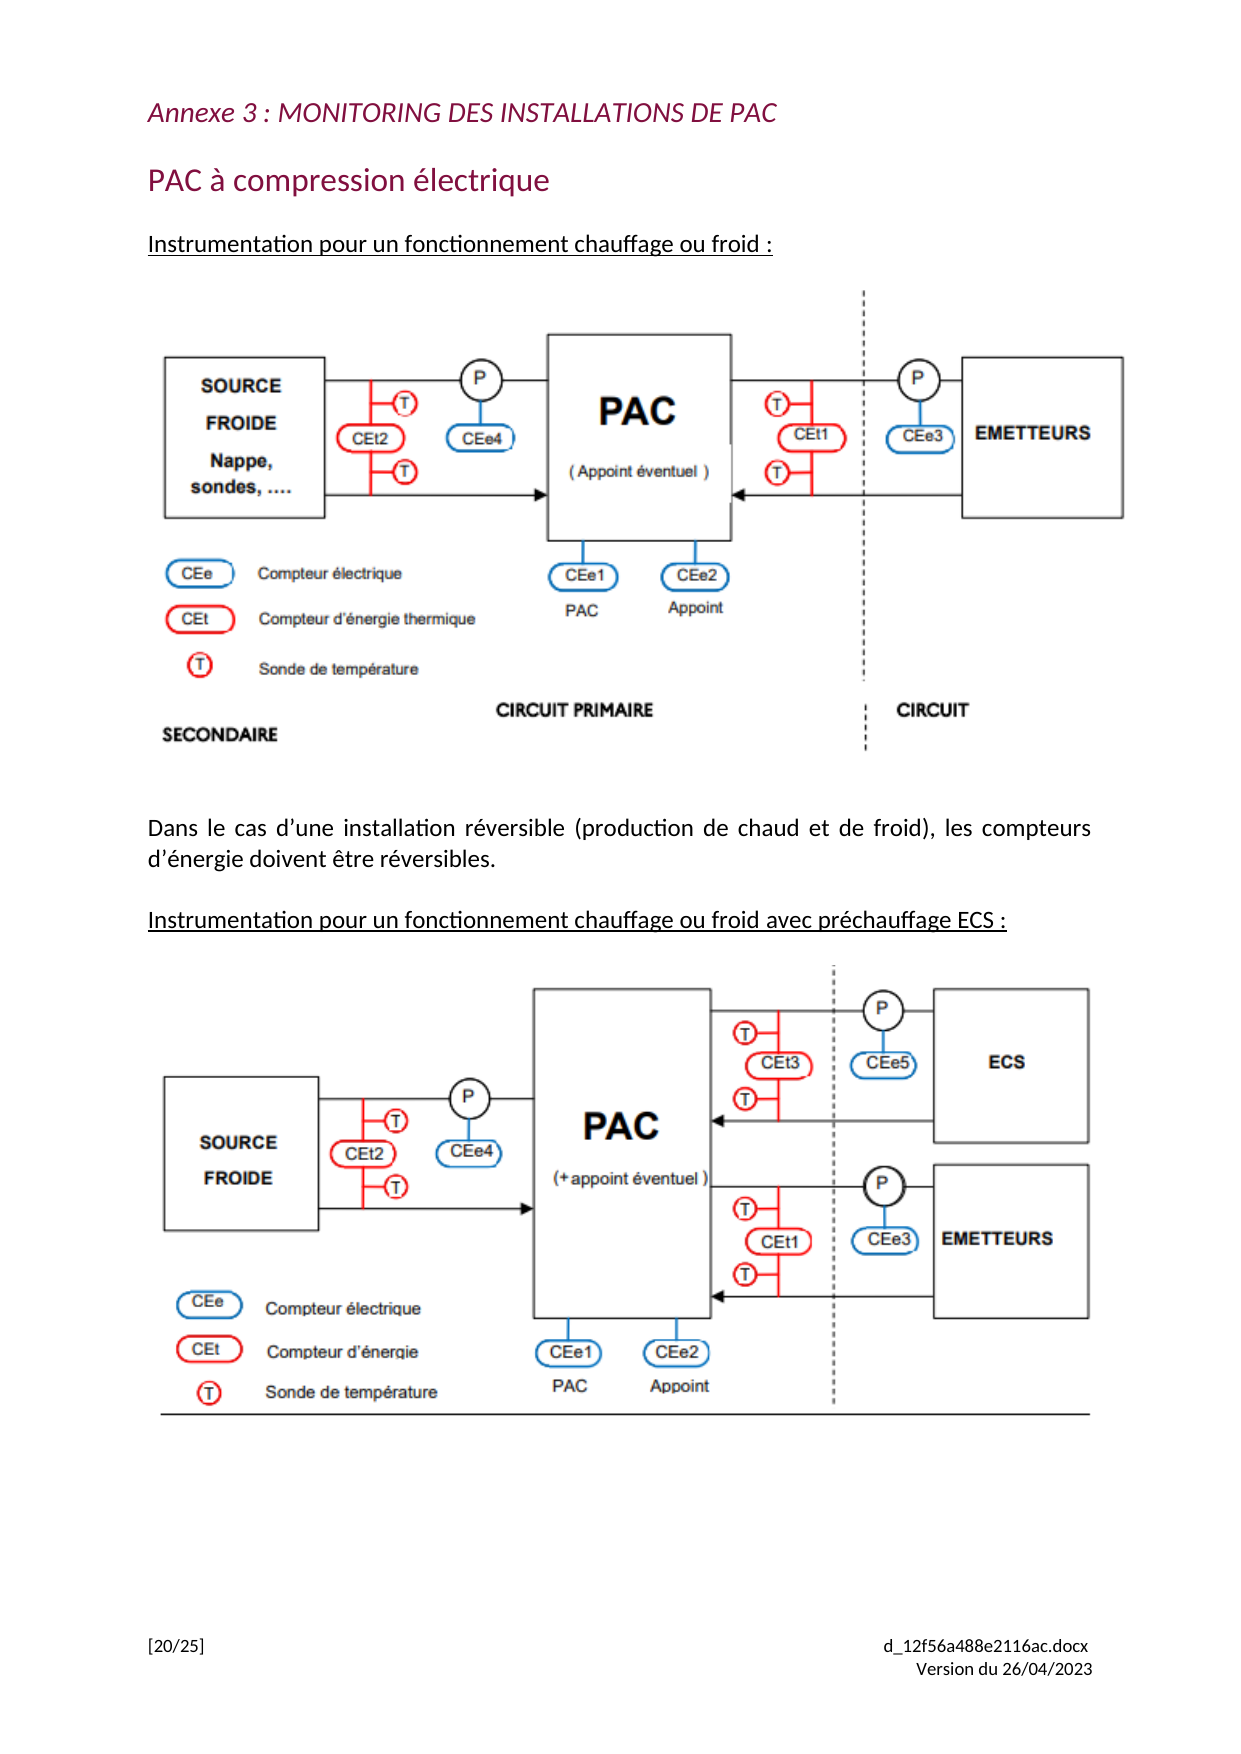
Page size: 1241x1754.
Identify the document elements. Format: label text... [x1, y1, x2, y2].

text Dans le cas d’une installation réversible (production de chaud et de froid), les compteurs d’énergie doivent être réversibles. [148, 812, 1092, 873]
text Instrumentation pour un fonctionnement chauffage ou froid : [148, 229, 1092, 259]
text Instrumentation pour un fonctionnement chauffage ou froid avec préchauffage ECS : [148, 904, 1092, 934]
text PAC à compression électrique [148, 159, 1092, 199]
picture [147, 289, 1134, 782]
picture [147, 965, 1112, 1448]
text Annexe 3 : MONITORING DES INSTALLATIONS DE PAC [148, 94, 1092, 129]
